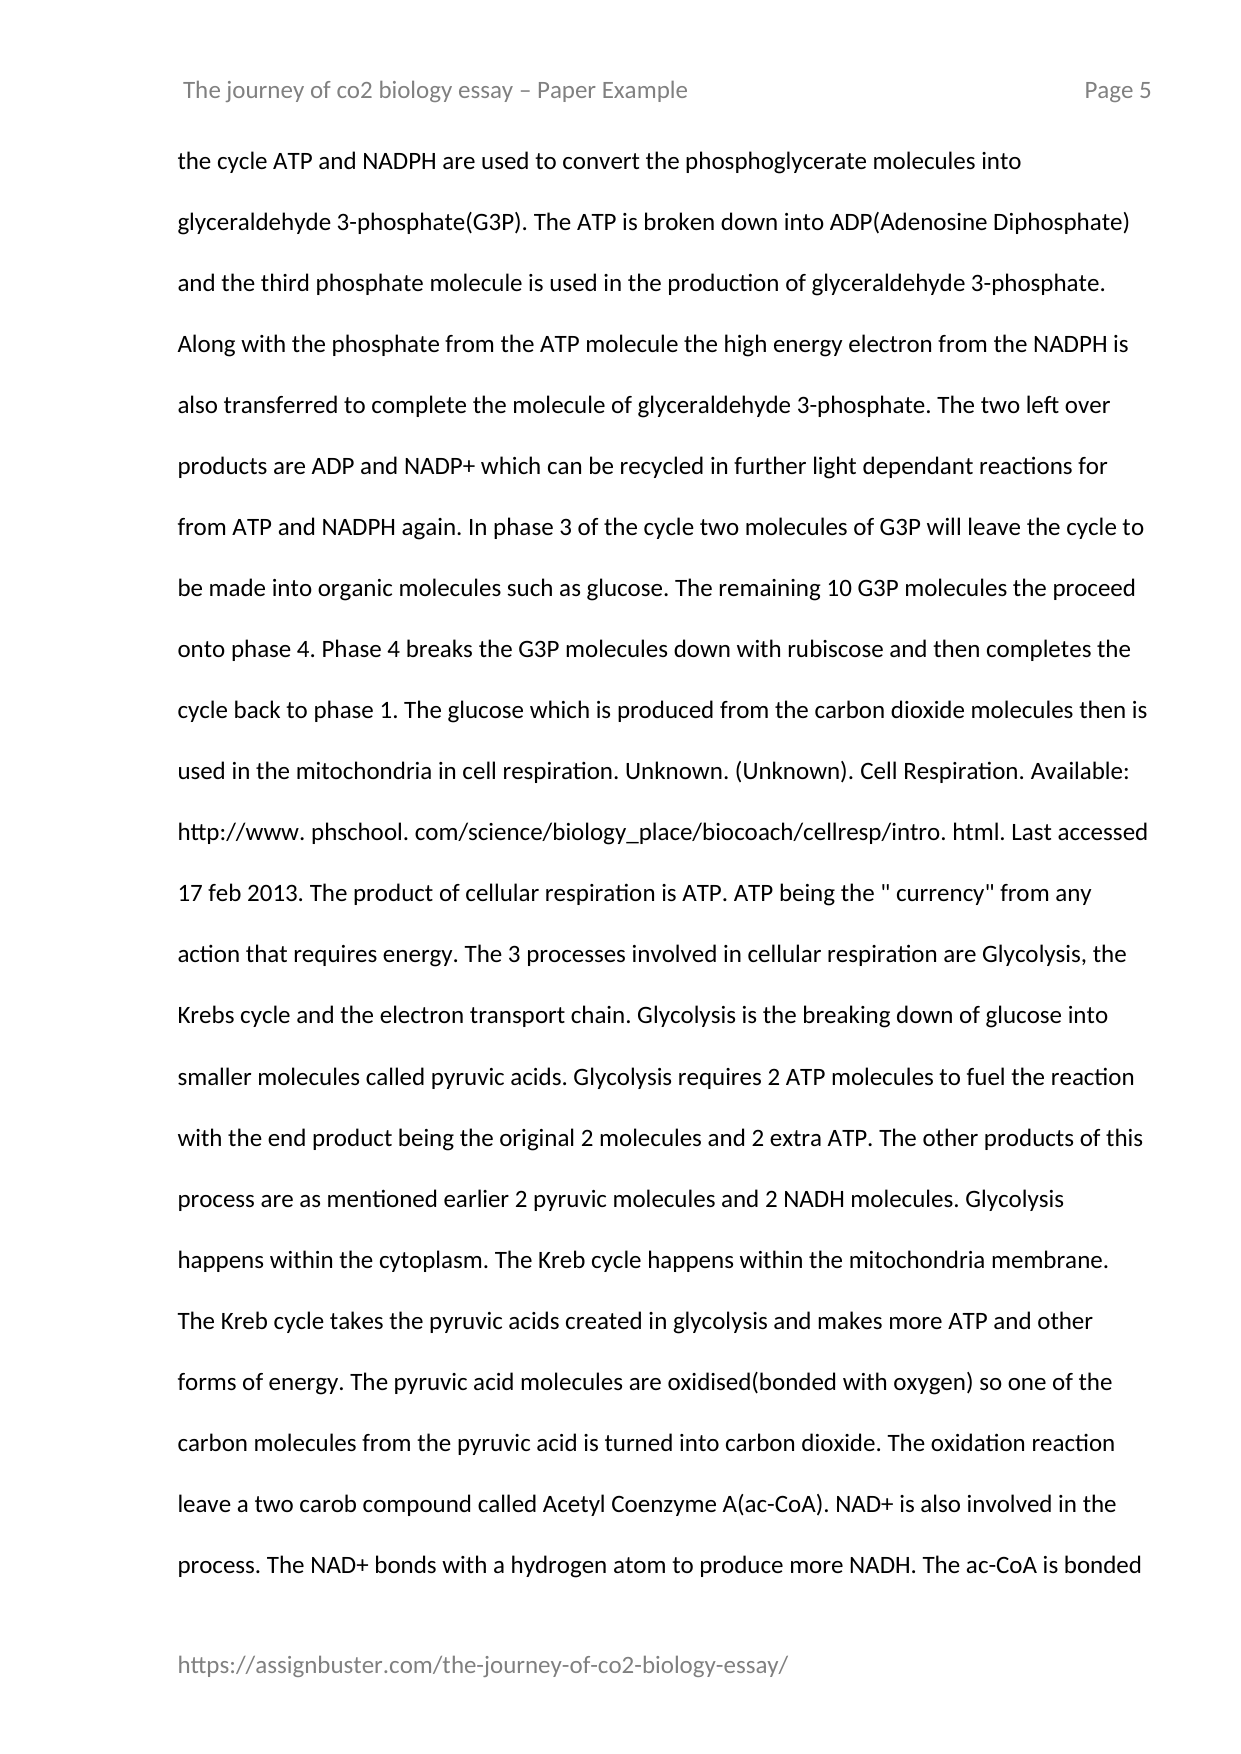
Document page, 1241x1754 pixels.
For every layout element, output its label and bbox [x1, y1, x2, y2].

text [177, 145, 1152, 1579]
